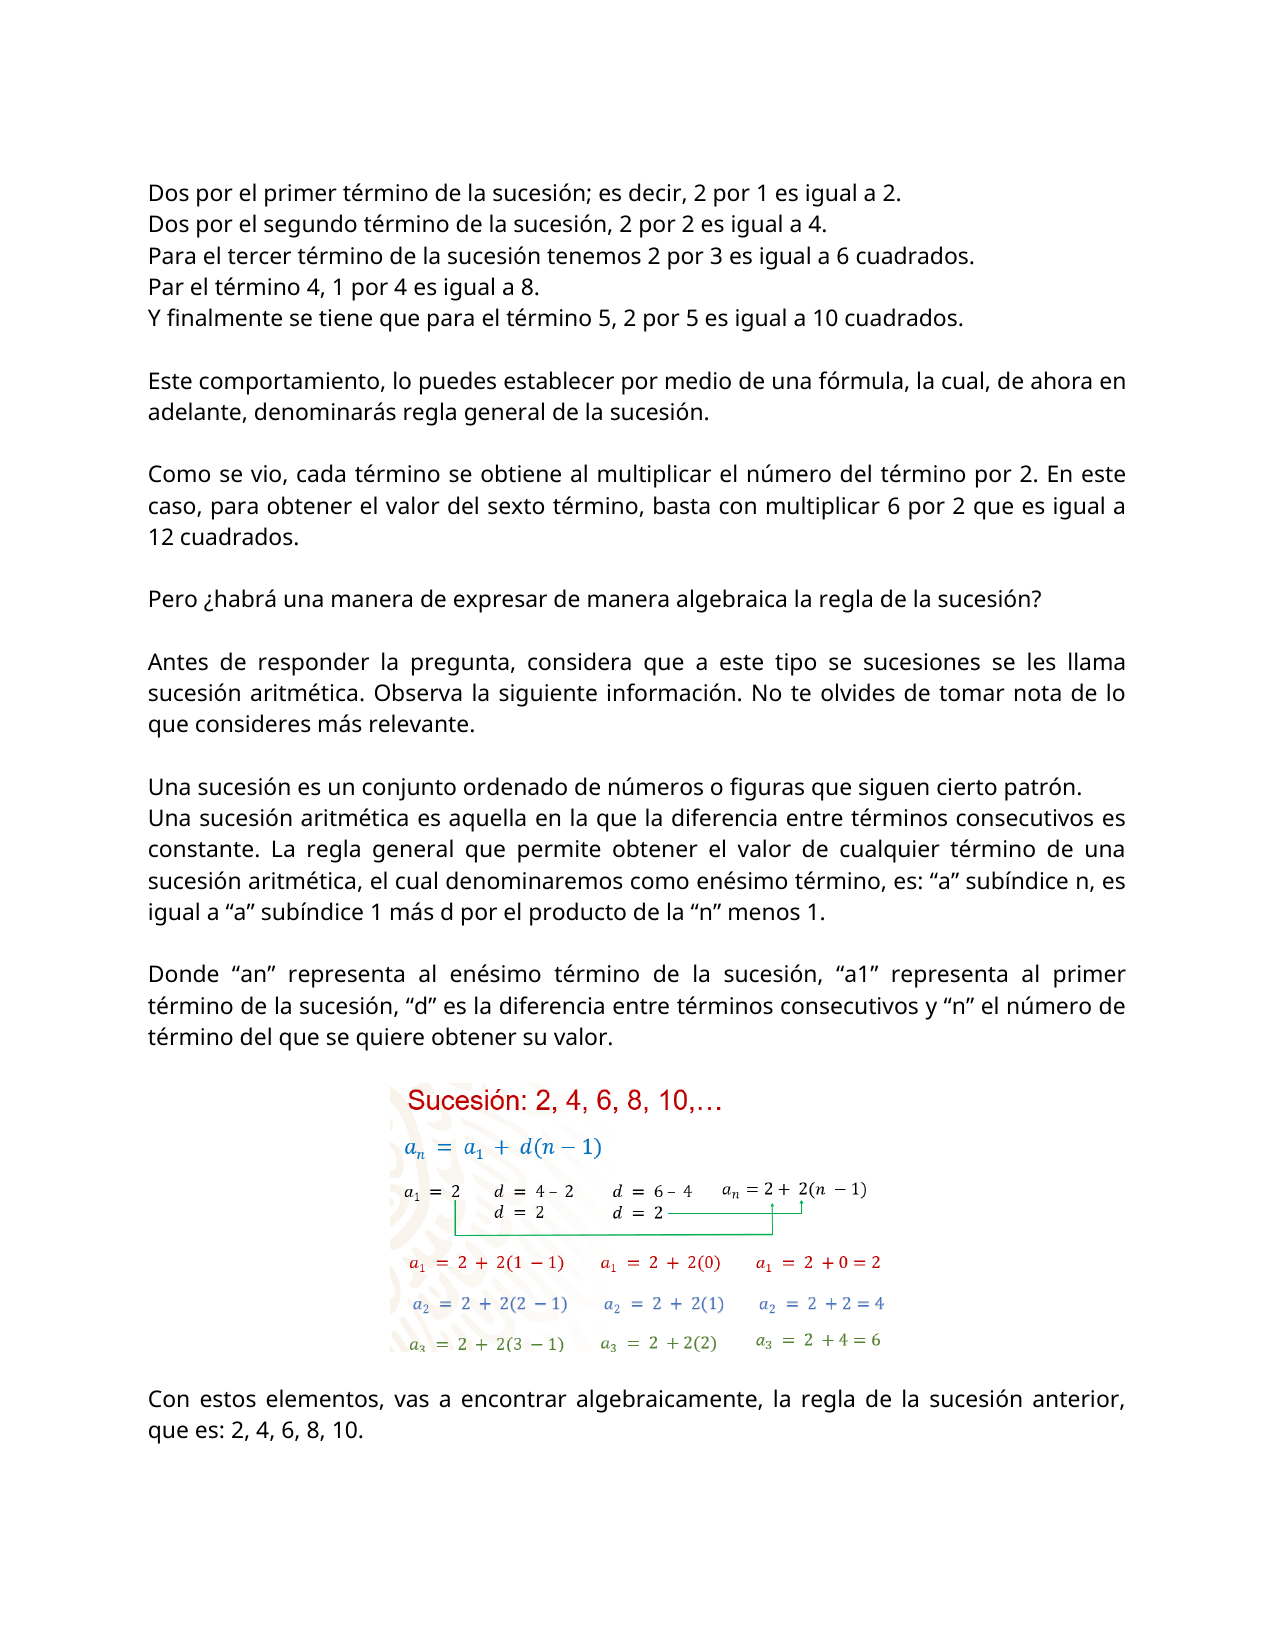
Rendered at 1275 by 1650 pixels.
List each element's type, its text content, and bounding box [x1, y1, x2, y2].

text Y finalmente se tiene que para el término 5, 2 por 5 es igual a 10 cuadrados. [148, 302, 1127, 333]
text Antes de responder la pregunta, considera que a este tipo se sucesiones se les llama sucesión aritmética. Observa la siguiente información. No te olvides de tomar nota de lo que consideres más relevante. [148, 646, 1127, 740]
text Par el término 4, 1 por 4 es igual a 8. [148, 271, 1127, 302]
text Una sucesión aritmética es aquella en la que la diferencia entre términos consecutivos es constante. La regla general que permite obtener el valor de cualquier término de una sucesión aritmética, el cual denominaremos como enésimo término, es: “a” subíndice n, es igual a “a” subíndice 1 más d por el producto de la “n” menos 1. [148, 802, 1127, 927]
text Dos por el primer término de la sucesión; es decir, 2 por 1 es igual a 2. [148, 177, 1127, 208]
text Como se vio, cada término se obtiene al multiplicar el número del término por 2. En este caso, para obtener el valor del sexto término, basta con multiplicar 6 por 2 que es igual a 12 cuadrados. [148, 458, 1127, 552]
text Con estos elementos, vas a encontrar algebraicamente, la regla de la sucesión anterior, que es: 2, 4, 6, 8, 10. [148, 1383, 1127, 1445]
text Donde “an” representa al enésimo término de la sucesión, “a1” representa al primer término de la sucesión, “d” es la diferencia entre términos consecutivos y “n” el número de término del que se quiere obtener su valor. [148, 958, 1127, 1052]
text Este comportamiento, lo puedes establecer por medio de una fórmula, la cual, de ahora en adelante, denominarás regla general de la sucesión. [148, 365, 1127, 427]
picture [389, 1083, 886, 1352]
text Pero ¿habrá una manera de expresar de manera algebraica la regla de la sucesión? [148, 583, 1127, 615]
text Para el tercer término de la sucesión tenemos 2 por 3 es igual a 6 cuadrados. [148, 240, 1127, 271]
text Dos por el segundo término de la sucesión, 2 por 2 es igual a 4. [148, 208, 1127, 240]
text Una sucesión es un conjunto ordenado de números o figuras que siguen cierto patrón. [148, 771, 1127, 802]
